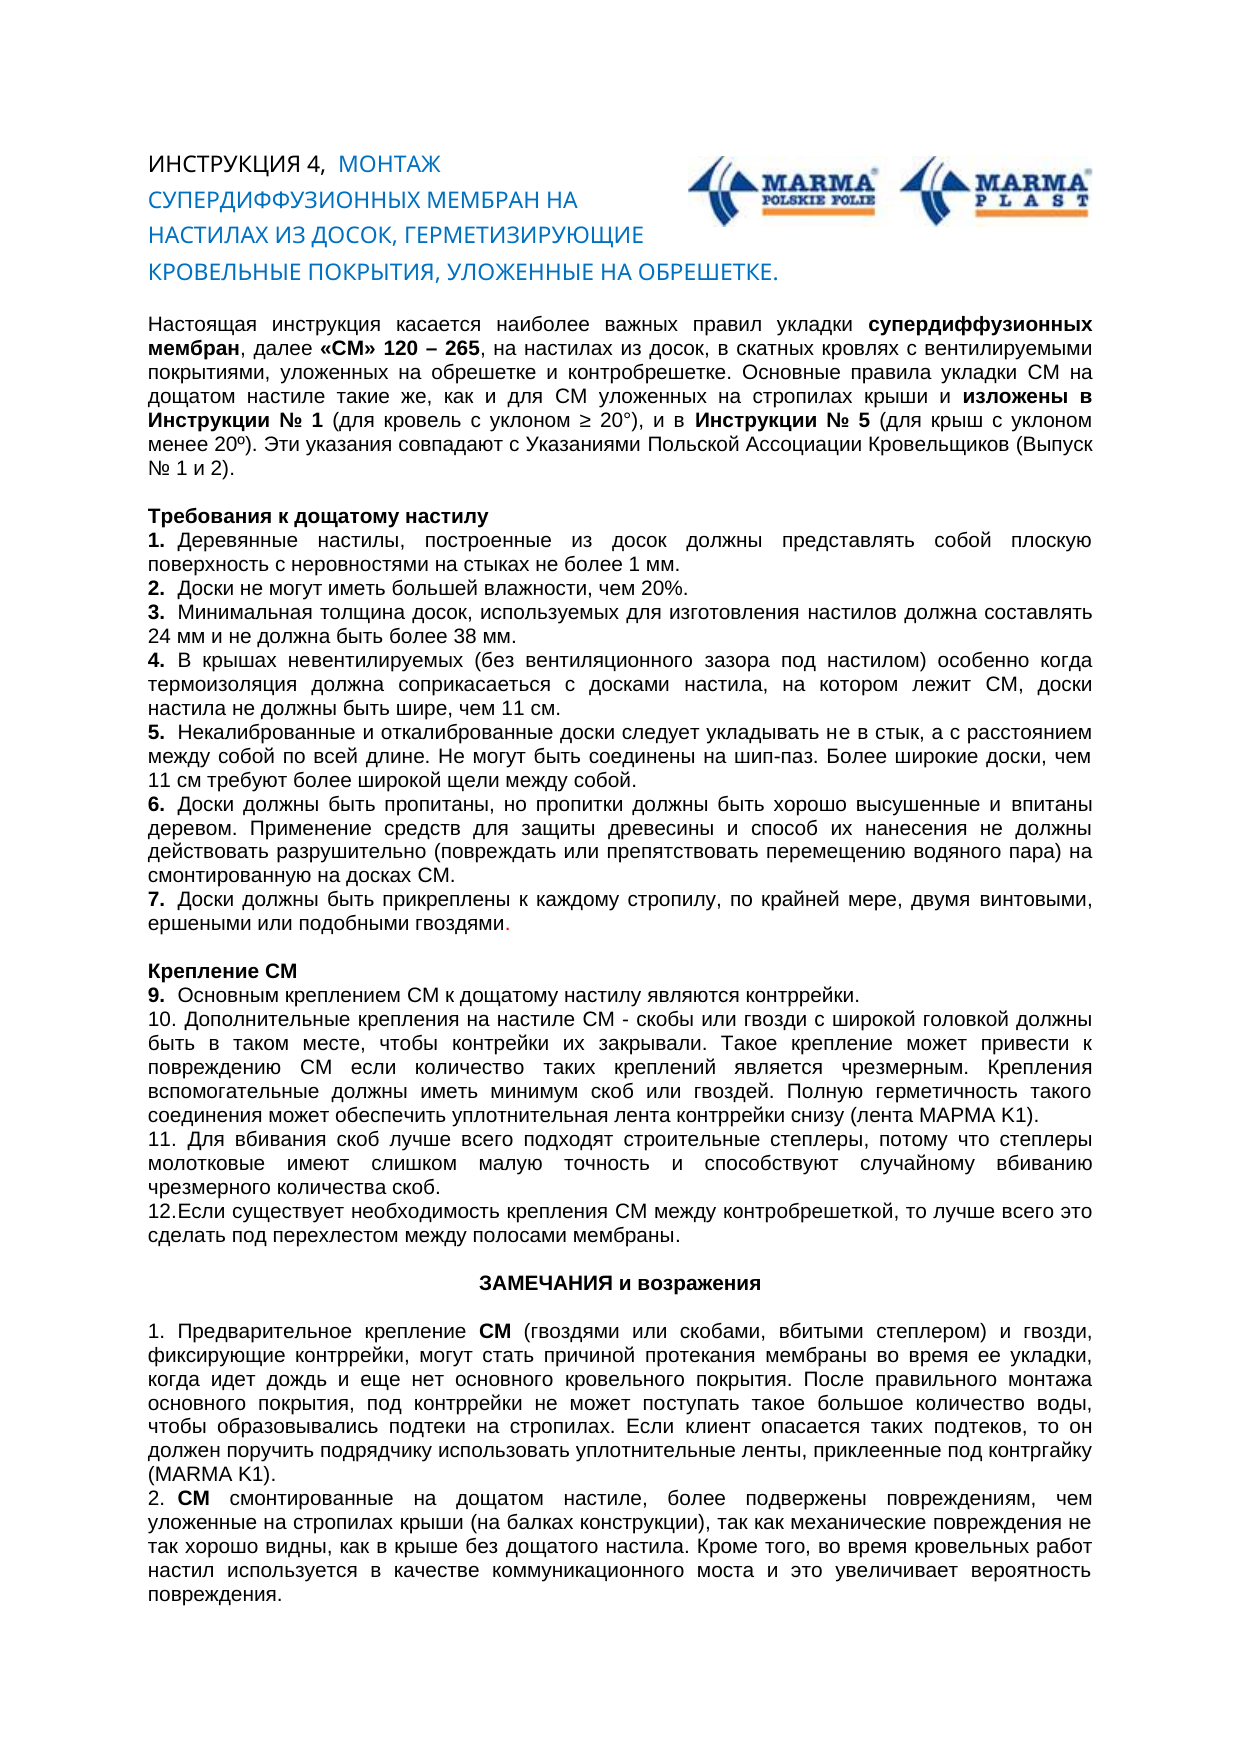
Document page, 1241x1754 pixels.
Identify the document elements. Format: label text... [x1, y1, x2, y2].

text 12. Если существует необходимость крепления СМ между контробрешеткой, то лучше всего это сделать под перехлестом между полосами мембраны. [148, 1199, 1093, 1247]
text 9. Основным креплением СМ к дощатому настилу являются контррейки. [148, 983, 1093, 1007]
text Крепление СМ [148, 959, 1093, 983]
list Доски должны быть прикреплены к каждому стропилу, по крайней мере, двумя винтовыми, ершеными или подобными гвоздями. [148, 887, 1093, 935]
list Предварительное крепление СМ (гвоздями или скобами, вбитыми степлером) и гвозди, фиксирующие контррейки, могут стать причиной протекания мембраны во время ее укладки, когда идет дождь и еще нет основного кровельного покрытия. После правильного монтажа основного покрытия, под контррейки не может поступать такое большое количество воды, чтобы образовывались подтеки на стропилах. Если клиент опасается таких подтеков, то он должен поручить подрядчику использовать уплотнительные ленты, приклеенные под контргайку (MARMA K1). [148, 1318, 1093, 1486]
text Настоящая инструкция касается наиболее важных правил укладки супердиффузионных мембран, далее «СМ» 120 – 265, на настилах из досок, в скатных кровлях с вентилируемыми покрытиями, уложенных на обрешетке и контробрешетке. Основные правила укладки СМ на дощатом настиле такие же, как и для СМ уложенных на стропилах крыши и изложены в Инструкции № 1 (для кровель с уклоном ≥ 20°), и в Инструкции № 5 (для крыш с уклоном менее 20º). Эти указания совпадают с Указаниями Польской Ассоциации Кровельщиков (Выпуск № 1 и 2). [148, 312, 1093, 480]
list Некалиброванные и откалиброванные доски следует укладывать не в стык, а с расстоянием между собой по всей длине. Не могут быть соединены на шип-паз. Более широкие доски, чем 11 см требуют более широкой щели между собой. [148, 719, 1093, 791]
list СМ смонтированные на дощатом настиле, более подвержены повреждениям, чем уложенные на стропилах крыши (на балках конструкции), так как механические повреждения не так хорошо видны, как в крыше без дощатого настила. Кроме того, во время кровельных работ настил используется в качестве коммуникационного моста и это увеличивает вероятность повреждения. [148, 1486, 1093, 1606]
text ЗАМЕЧАНИЯ и возражения [148, 1271, 1093, 1294]
text 11. Для вбивания скоб лучше всего подходят строительные степлеры, потому что степлеры молотковые имеют слишком малую точность и способствуют случайному вбиванию чрезмерного количества скоб. [148, 1127, 1093, 1199]
text Требования к дощатому настилу [148, 504, 1093, 528]
picture [687, 156, 1093, 227]
text ИНСТРУКЦИЯ 4, МОНТАЖ СУПЕРДИФФУЗИОННЫХ МЕМБРАН НА НАСТИЛАХ ИЗ ДОСОК, ГЕРМЕТИЗИРУЮЩИЕ КРОВЕЛЬНЫЕ ПОКРЫТИЯ, УЛОЖЕННЫЕ НА ОБРЕШЕТКЕ. [148, 148, 1093, 287]
list В крышах невентилируемых (без вентиляционного зазора под настилом) особенно когда термоизоляция должна соприкасаеться с досками настила, на котором лежит СМ, доски настила не должны быть шире, чем 11 см. [148, 648, 1093, 719]
list Минимальная толщина досок, используемых для изготовления настилов должна составлять 24 мм и не должна быть более 38 мм. [148, 600, 1093, 648]
text 10. Дополнительные крепления на настиле СМ - скобы или гвозди с широкой головкой должны быть в таком месте, чтобы контрейки их закрывали. Такое крепление может привести к повреждению СМ если количество таких креплений является чрезмерным. Крепления вспомогательные должны иметь минимум скоб или гвоздей. Полную герметичность такого соединения может обеспечить уплотнительная лента контррейки снизу (лента МАРМА K1). [148, 1007, 1093, 1127]
list Деревянные настилы, построенные из досок должны представлять собой плоскую поверхность с неровностями на стыках не более 1 мм. [148, 528, 1093, 576]
list Доски должны быть пропитаны, но пропитки должны быть хорошо высушенные и впитаны деревом. Применение средств для защиты древесины и способ их нанесения не должны действовать разрушительно (повреждать или препятствовать перемещению водяного пара) на смонтированную на досках СМ. [148, 791, 1093, 887]
list Доски не могут иметь большей влажности, чем 20%. [148, 576, 1093, 600]
